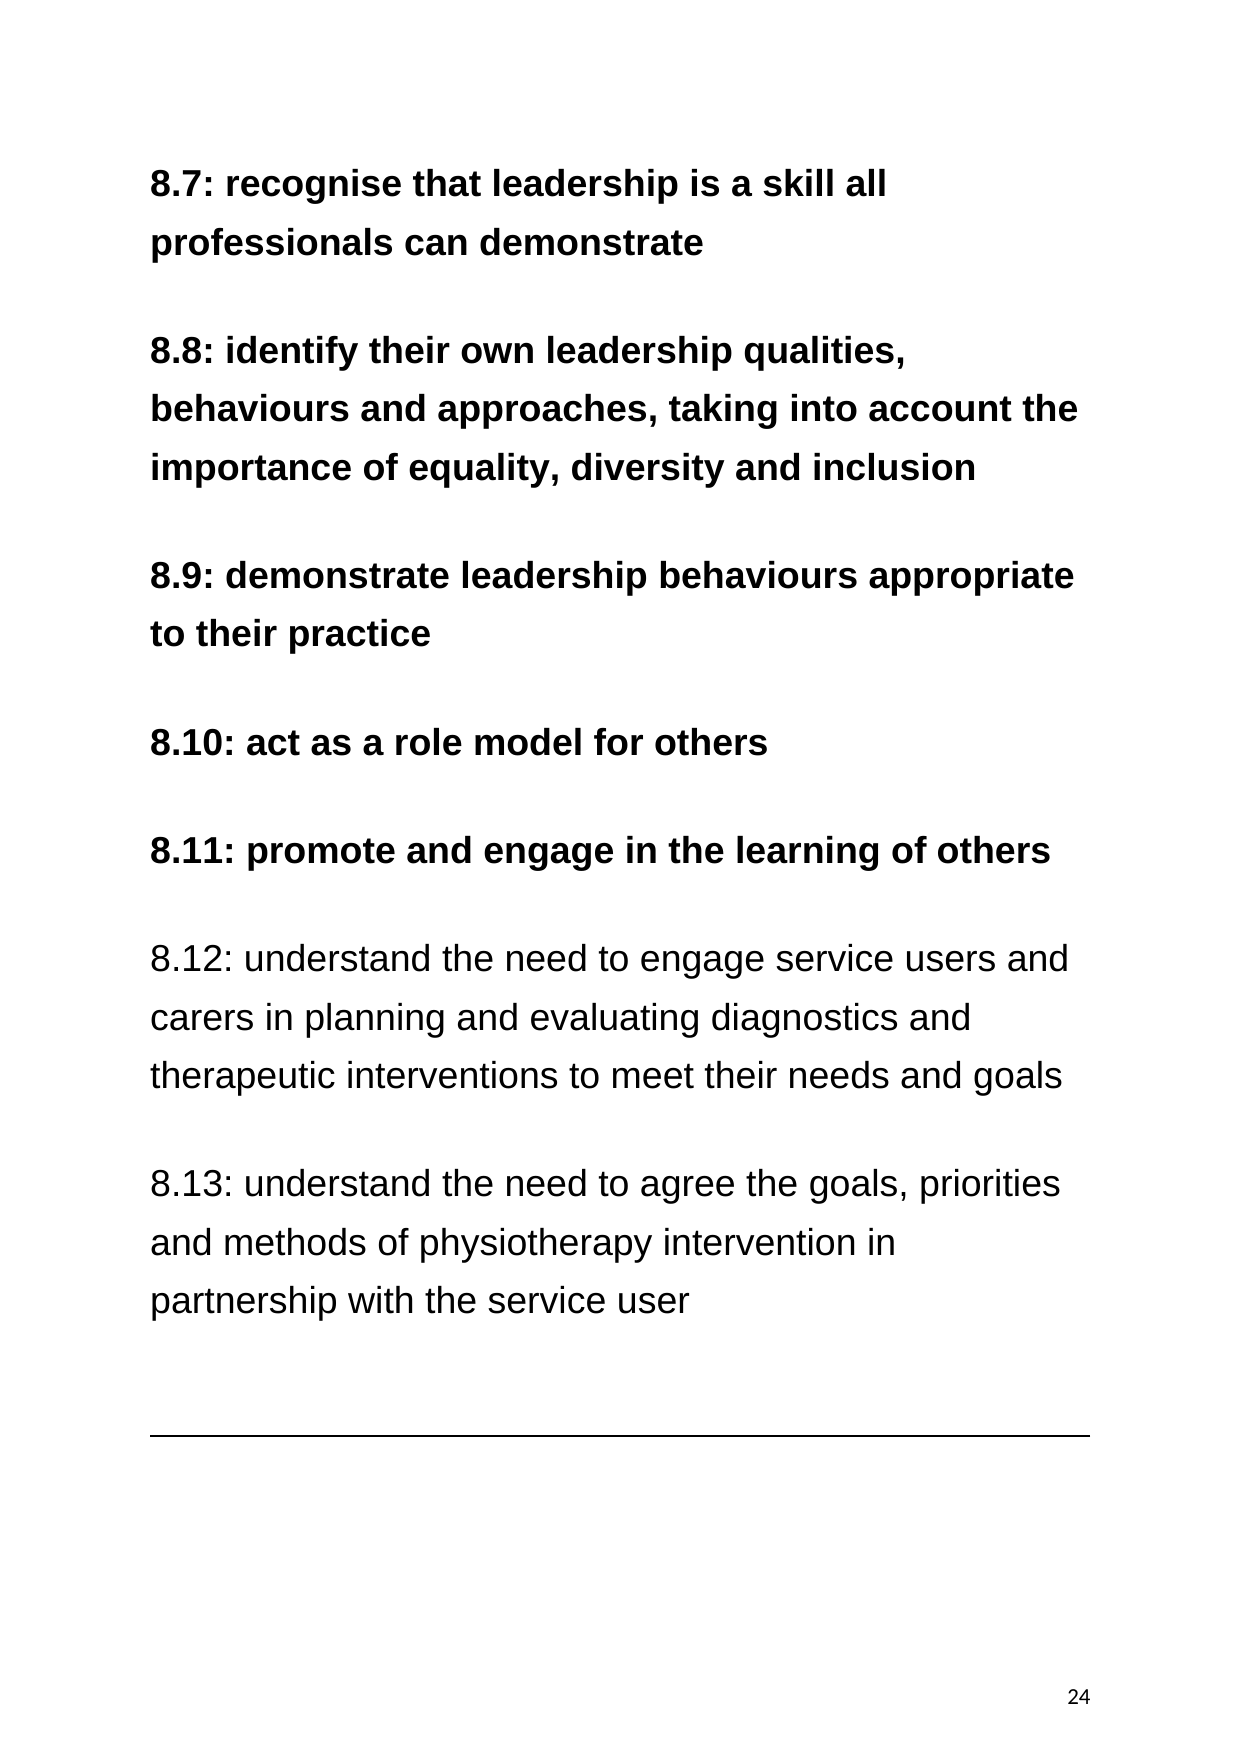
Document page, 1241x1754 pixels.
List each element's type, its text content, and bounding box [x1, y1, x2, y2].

text 8.10: act as a role model for others [150, 708, 1090, 767]
text 8.11: promote and engage in the learning of others [150, 817, 1090, 875]
text 8.12: understand the need to engage service users and carers in planning and evaluating diagnostics and therapeutic interventions to meet their needs and goals [150, 925, 1090, 1100]
text 8.9: demonstrate leadership behaviours appropriate to their practice [150, 542, 1090, 658]
text 8.13: understand the need to agree the goals, priorities and methods of physiotherapy intervention in partnership with the service user [150, 1150, 1090, 1325]
text 8.8: identify their own leadership qualities, behaviours and approaches, taking into account the importance of equality, diversity and inclusion [150, 317, 1090, 492]
text 8.7: recognise that leadership is a skill all professionals can demonstrate [150, 150, 1090, 267]
